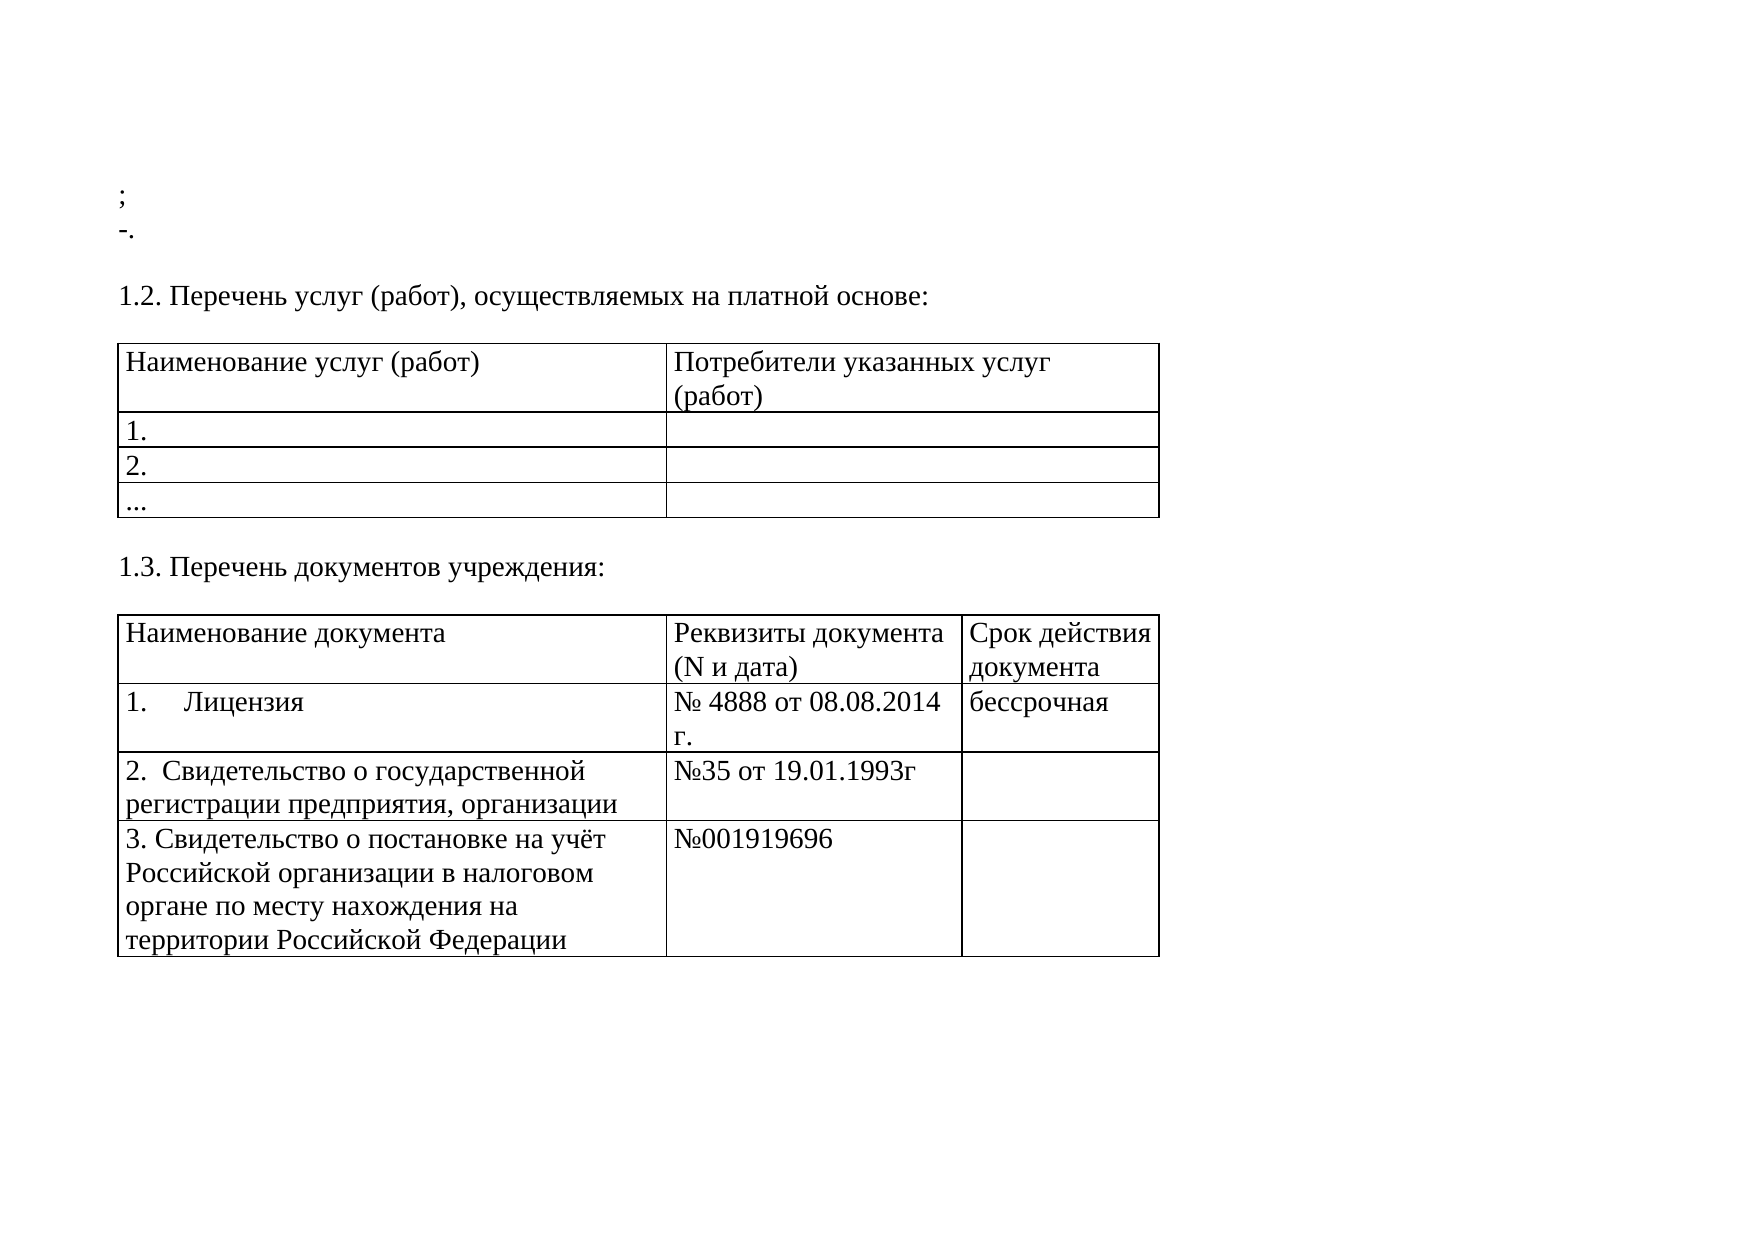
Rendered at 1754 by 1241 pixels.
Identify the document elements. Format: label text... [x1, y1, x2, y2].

table_cell 3. Свидетельство о постановке на учёт Российской организации в налоговом органе по месту нахождения на территории Российской Федерации [119, 821, 666, 956]
table_cell № 4888 от 08.08.2014 г. [667, 684, 961, 751]
text 1.3. Перечень документов учреждения: [118, 549, 1636, 583]
text -. [118, 211, 1636, 244]
table_header Наименование услуг (работ) [119, 344, 666, 411]
table_header Срок действия документа [963, 616, 1158, 682]
table_cell 1. [119, 413, 666, 446]
table_header Наименование документа [119, 616, 666, 682]
table_cell ... [119, 483, 666, 516]
table_cell №001919696 [667, 821, 961, 956]
table_cell [667, 413, 1158, 446]
table_cell [667, 483, 1158, 516]
table_cell бессрочная [963, 684, 1158, 751]
text ; [118, 177, 1636, 211]
table_cell [963, 821, 1158, 956]
table_cell [963, 753, 1158, 820]
table_cell 2. [119, 448, 666, 481]
table_cell №35 от 19.01.1993г [667, 753, 961, 820]
table_cell 1. Лицензия [119, 684, 666, 751]
table_header Потребители указанных услуг (работ) [667, 344, 1158, 411]
text 1.2. Перечень услуг (работ), осуществляемых на платной основе: [118, 278, 1636, 311]
table_cell 2. Свидетельство о государственной регистрации предприятия, организации [119, 753, 666, 820]
table_cell [667, 448, 1158, 481]
table_header Реквизиты документа (N и дата) [667, 616, 961, 682]
